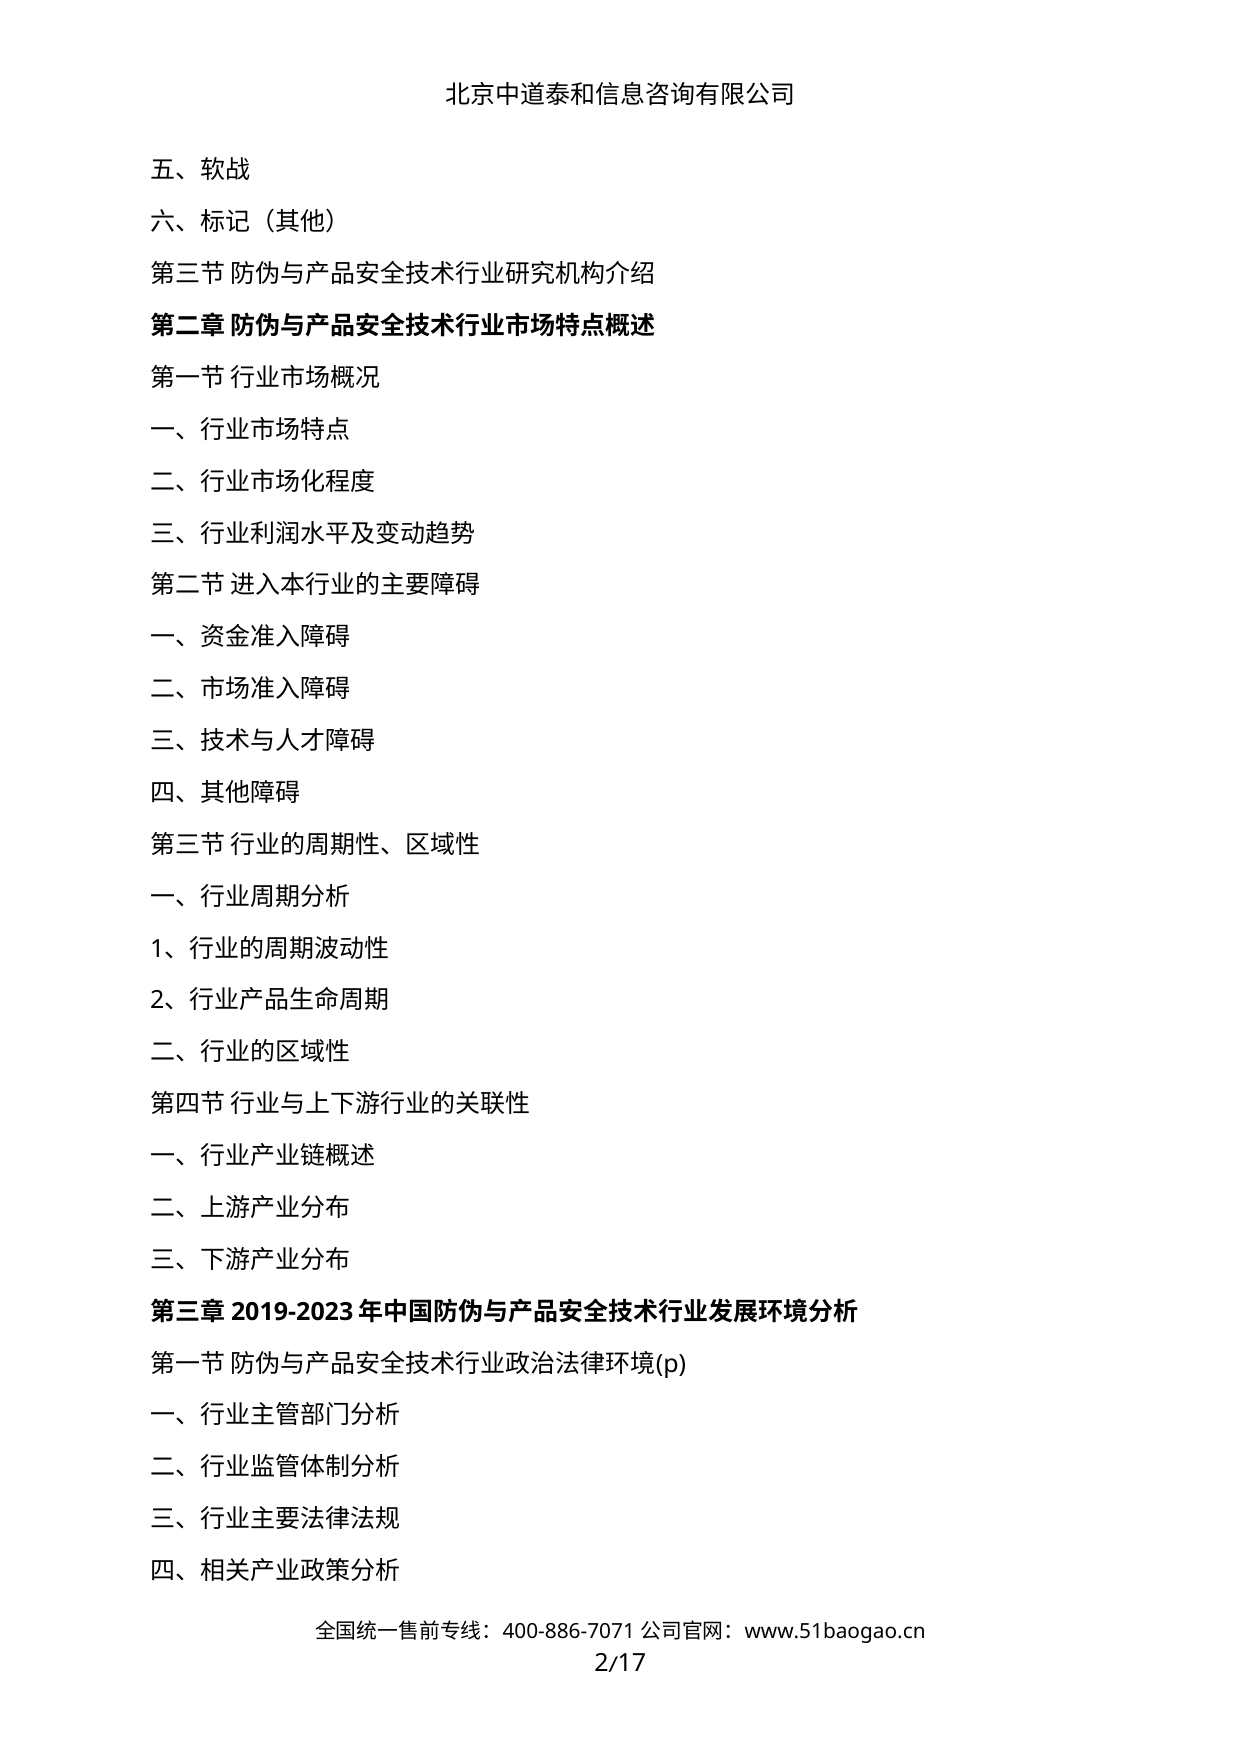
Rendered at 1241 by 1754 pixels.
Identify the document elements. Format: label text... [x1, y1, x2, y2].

text 第三节 防伪与产品安全技术行业研究机构介绍 [150, 254, 1090, 290]
text 第二章 防伪与产品安全技术行业市场特点概述 [150, 306, 1090, 342]
text 五、软战 [150, 150, 1090, 186]
text 三、技术与人才障碍 [150, 721, 1090, 757]
text 六、标记（其他） [150, 202, 1090, 238]
text 一、行业主管部门分析 [150, 1395, 1090, 1431]
text 第四节 行业与上下游行业的关联性 [150, 1084, 1090, 1120]
text 1、行业的周期波动性 [150, 928, 1090, 964]
text 四、其他障碍 [150, 772, 1090, 809]
text 一、行业产业链概述 [150, 1136, 1090, 1172]
text 第一节 防伪与产品安全技术行业政治法律环境(p) [150, 1343, 1090, 1379]
text 第三章 2019-2023年中国防伪与产品安全技术行业发展环境分析 [150, 1291, 1090, 1327]
text 一、行业市场特点 [150, 409, 1090, 446]
text 三、下游产业分布 [150, 1239, 1090, 1276]
text 一、行业周期分析 [150, 876, 1090, 912]
text 第一节 行业市场概况 [150, 357, 1090, 394]
text 四、相关产业政策分析 [150, 1551, 1090, 1587]
text 二、行业监管体制分析 [150, 1447, 1090, 1483]
text 二、行业市场化程度 [150, 461, 1090, 497]
text 三、行业利润水平及变动趋势 [150, 513, 1090, 549]
text 二、市场准入障碍 [150, 669, 1090, 705]
text 2、行业产品生命周期 [150, 980, 1090, 1016]
text 一、资金准入障碍 [150, 617, 1090, 653]
text 第二节 进入本行业的主要障碍 [150, 565, 1090, 601]
text 三、行业主要法律法规 [150, 1499, 1090, 1535]
text 二、上游产业分布 [150, 1187, 1090, 1224]
text 二、行业的区域性 [150, 1032, 1090, 1068]
text 第三节 行业的周期性、区域性 [150, 824, 1090, 861]
